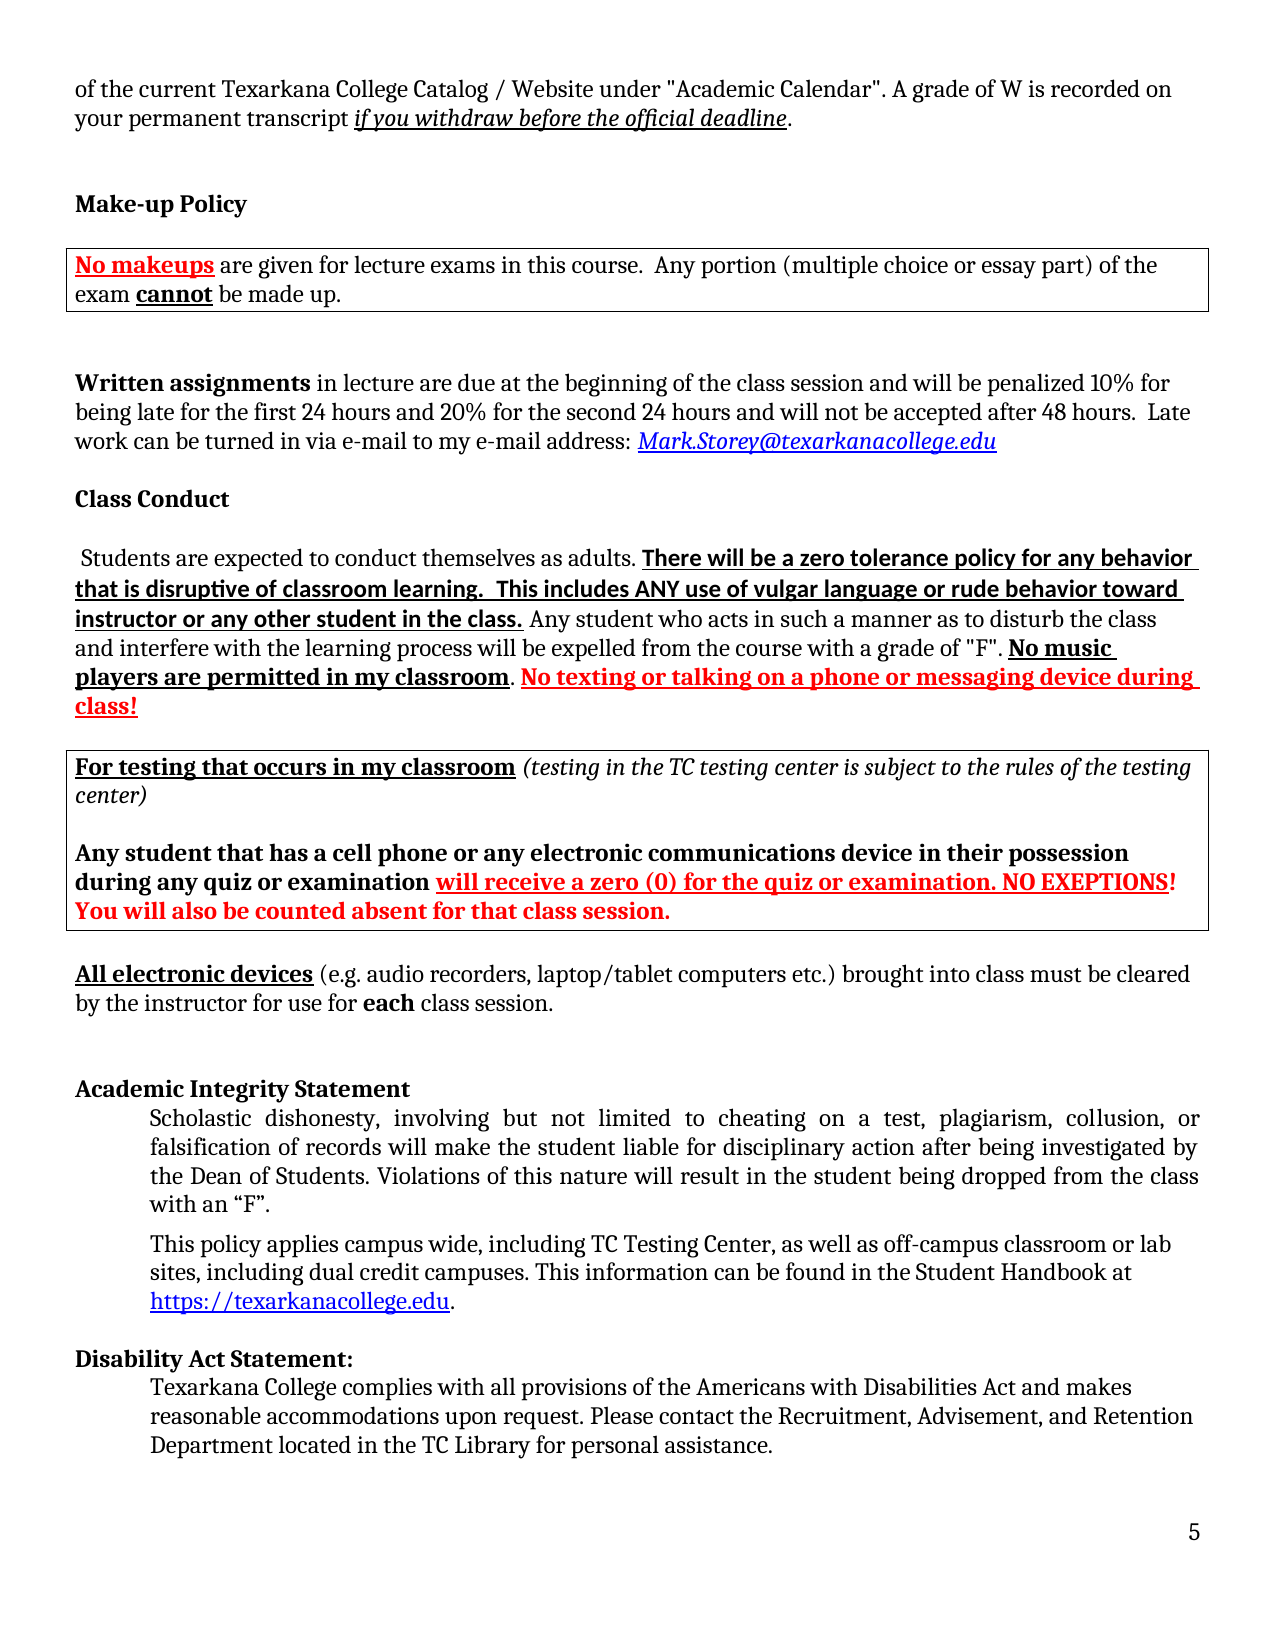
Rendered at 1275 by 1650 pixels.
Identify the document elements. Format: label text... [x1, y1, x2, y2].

text For testing that occurs in my classroom (testing in the TC testing center is subject to the rules of the testing center) [67, 751, 1208, 810]
text Class Conduct [75, 484, 1200, 513]
text Academic Integrity Statement [75, 1075, 1200, 1104]
text Disability Act Statement: [75, 1344, 1200, 1373]
text All electronic devices (e.g. audio recorders, laptop/tablet computers etc.) brought into class must be cleared by the instructor for use for each class session. [75, 960, 1200, 1017]
text Written assignments in lecture are due at the beginning of the class session and will be penalized 10% for being late for the first 24 hours and 20% for the second 24 hours and will not be accepted after 48 hours. Late work can be turned in via e-mail to my e-mail address: Mark.Storey@texarkanacollege.edu [75, 369, 1200, 455]
text This policy applies campus wide, including TC Testing Center, as well as off-campus classroom or lab sites, including dual credit campuses. This information can be found in the Student Handbook at https://texarkanacollege.edu. [150, 1229, 1200, 1316]
text Any student that has a cell phone or any electronic communications device in their possession during any quiz or examination will receive a zero (0) for the quiz or examination. NO EXEPTIONS! You will also be counted absent for that class session. [67, 836, 1208, 930]
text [75, 75, 1200, 132]
text Make-up Policy [75, 190, 1200, 219]
text No makeups are given for lecture exams in this course. Any portion (multiple choice or essay part) of the exam cannot be made up. [67, 249, 1208, 311]
text Students are expected to conduct themselves as adults. There will be a zero tolerance policy for any behavior that is disruptive of classroom learning. This includes ANY use of vulgar language or rude behavior toward instructor or any other student in the class. Any student who acts in such a manner as to disturb the class and interfere with the learning process will be expelled from the course with a grade of "F". No music players are permitted in my classroom. No texting or talking on a phone or messaging device during class! [75, 542, 1200, 720]
text Scholastic dishonesty, involving but not limited to cheating on a test, plagiarism, collusion, or falsification of records will make the student liable for disciplinary action after being investigated by the Dean of Students. Violations of this nature will result in the student being dropped from the class with an “F”. [150, 1104, 1200, 1219]
text Texarkana College complies with all provisions of the Americans with Disabilities Act and makes reasonable accommodations upon request. Please contact the Recruitment, Advisement, and Retention Department located in the TC Library for personal assistance. [150, 1373, 1200, 1459]
